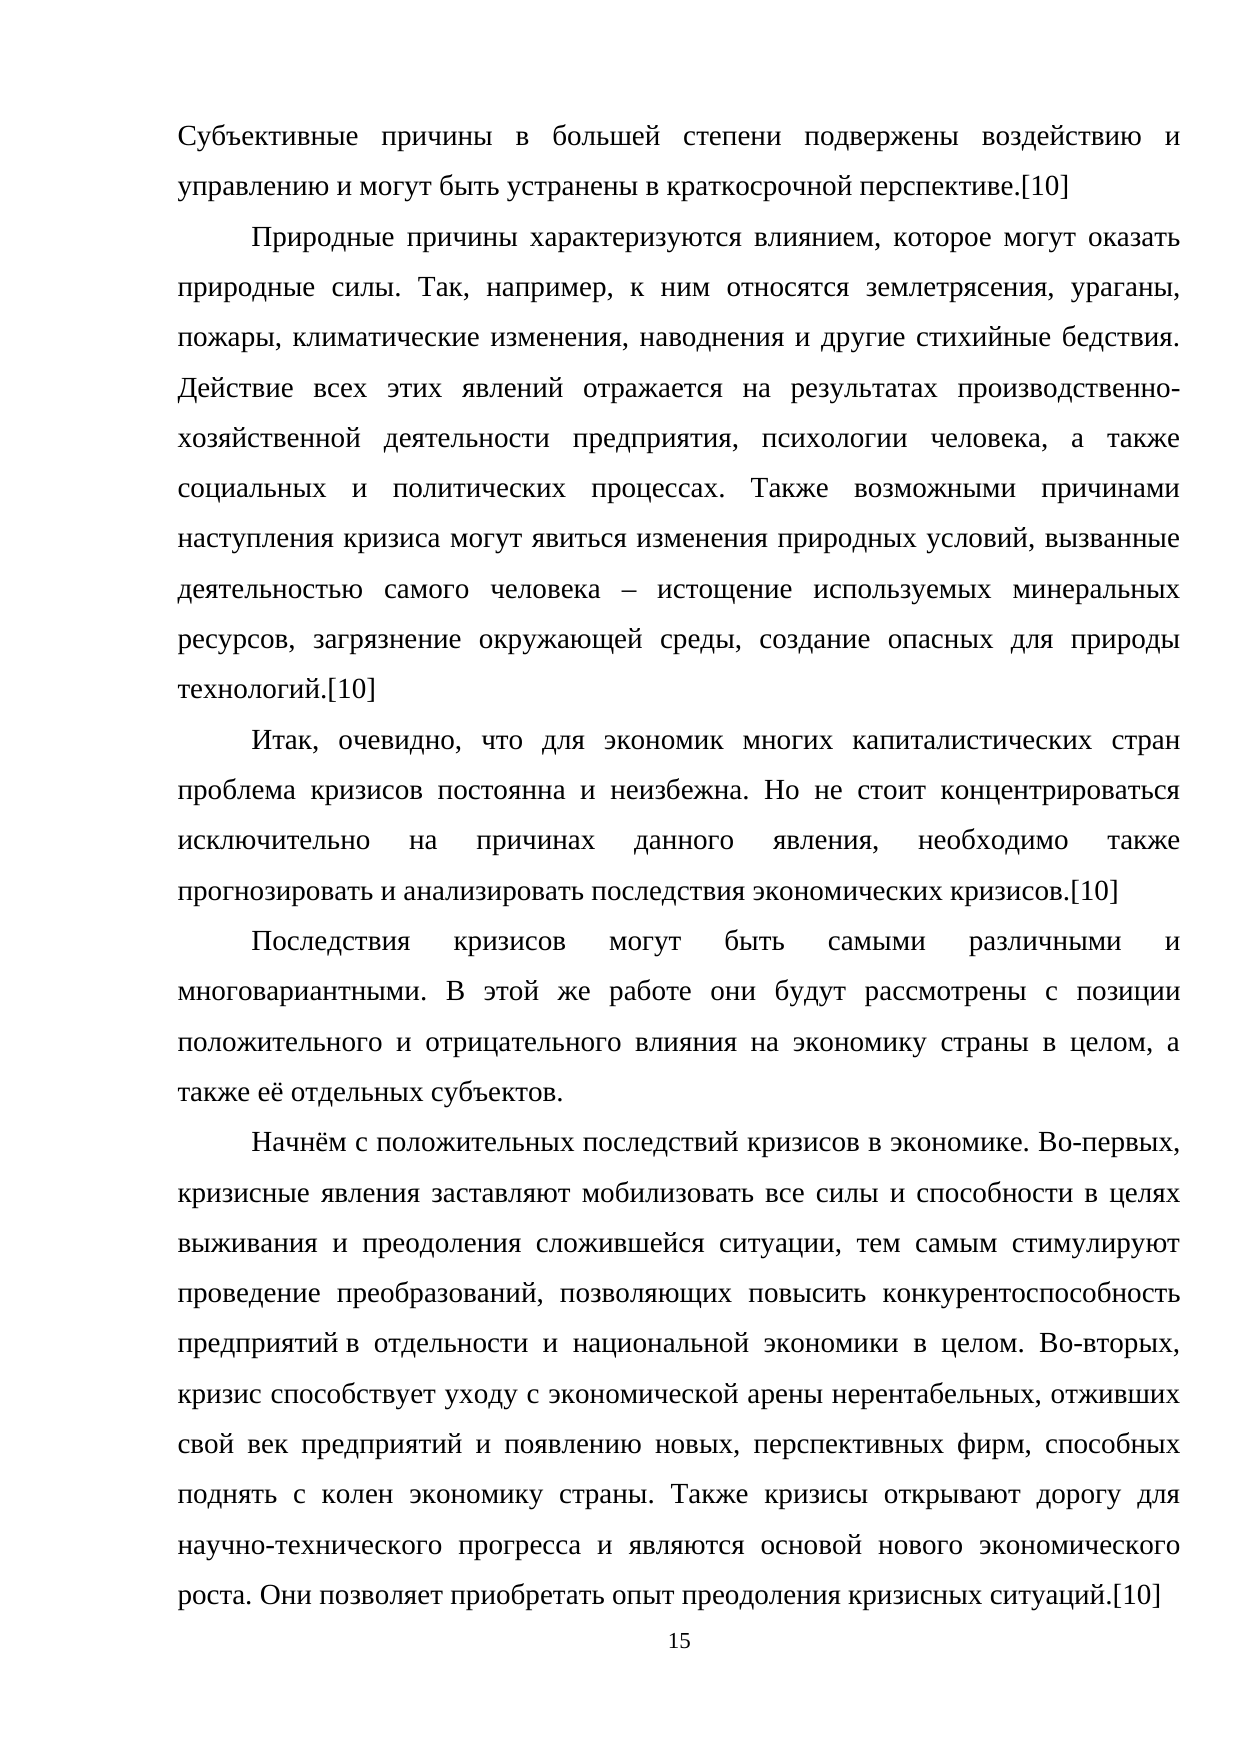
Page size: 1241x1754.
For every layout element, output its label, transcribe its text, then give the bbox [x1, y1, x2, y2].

text Природные причины характеризуются влиянием, которое могут оказать природные силы. Так, например, к ним относятся землетрясения, ураганы, пожары, климатические изменения, наводнения и другие стихийные бедствия. Действие всех этих явлений отражается на результатах производственно-хозяйственной деятельности предприятия, психологии человека, а также социальных и политических процессах. Также возможными причинами наступления кризиса могут явиться изменения природных условий, вызванные деятельностью самого человека – истощение используемых минеральных ресурсов, загрязнение окружающей среды, создание опасных для природы технологий.[10] [177, 219, 1181, 705]
text Начнём с положительных последствий кризисов в экономике. Во-первых, кризисные явления заставляют мобилизовать все силы и способности в целях выживания и преодоления сложившейся ситуации, тем самым стимулируют проведение преобразований, позволяющих повысить конкурентоспособность предприятий в отдельности и национальной экономики в целом. Во-вторых, кризис способствует уходу с экономической арены нерентабельных, отживших свой век предприятий и появлению новых, перспективных фирм, способных поднять с колен экономику страны. Также кризисы открывают дорогу для научно-технического прогресса и являются основой нового экономического роста. Они позволяет приобретать опыт преодоления кризисных ситуаций.[10] [177, 1124, 1181, 1611]
text Итак, очевидно, что для экономик многих капиталистических стран проблема кризисов постоянна и неизбежна. Но не стоит концентрироваться исключительно на причинах данного явления, необходимо также прогнозировать и анализировать последствия экономических кризисов.[10] [177, 722, 1181, 906]
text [177, 118, 1181, 202]
text Последствия кризисов могут быть самыми различными и многовариантными. В этой же работе они будут рассмотрены с позиции положительного и отрицательного влияния на экономику страны в целом, а также её отдельных субъектов. [177, 923, 1181, 1108]
